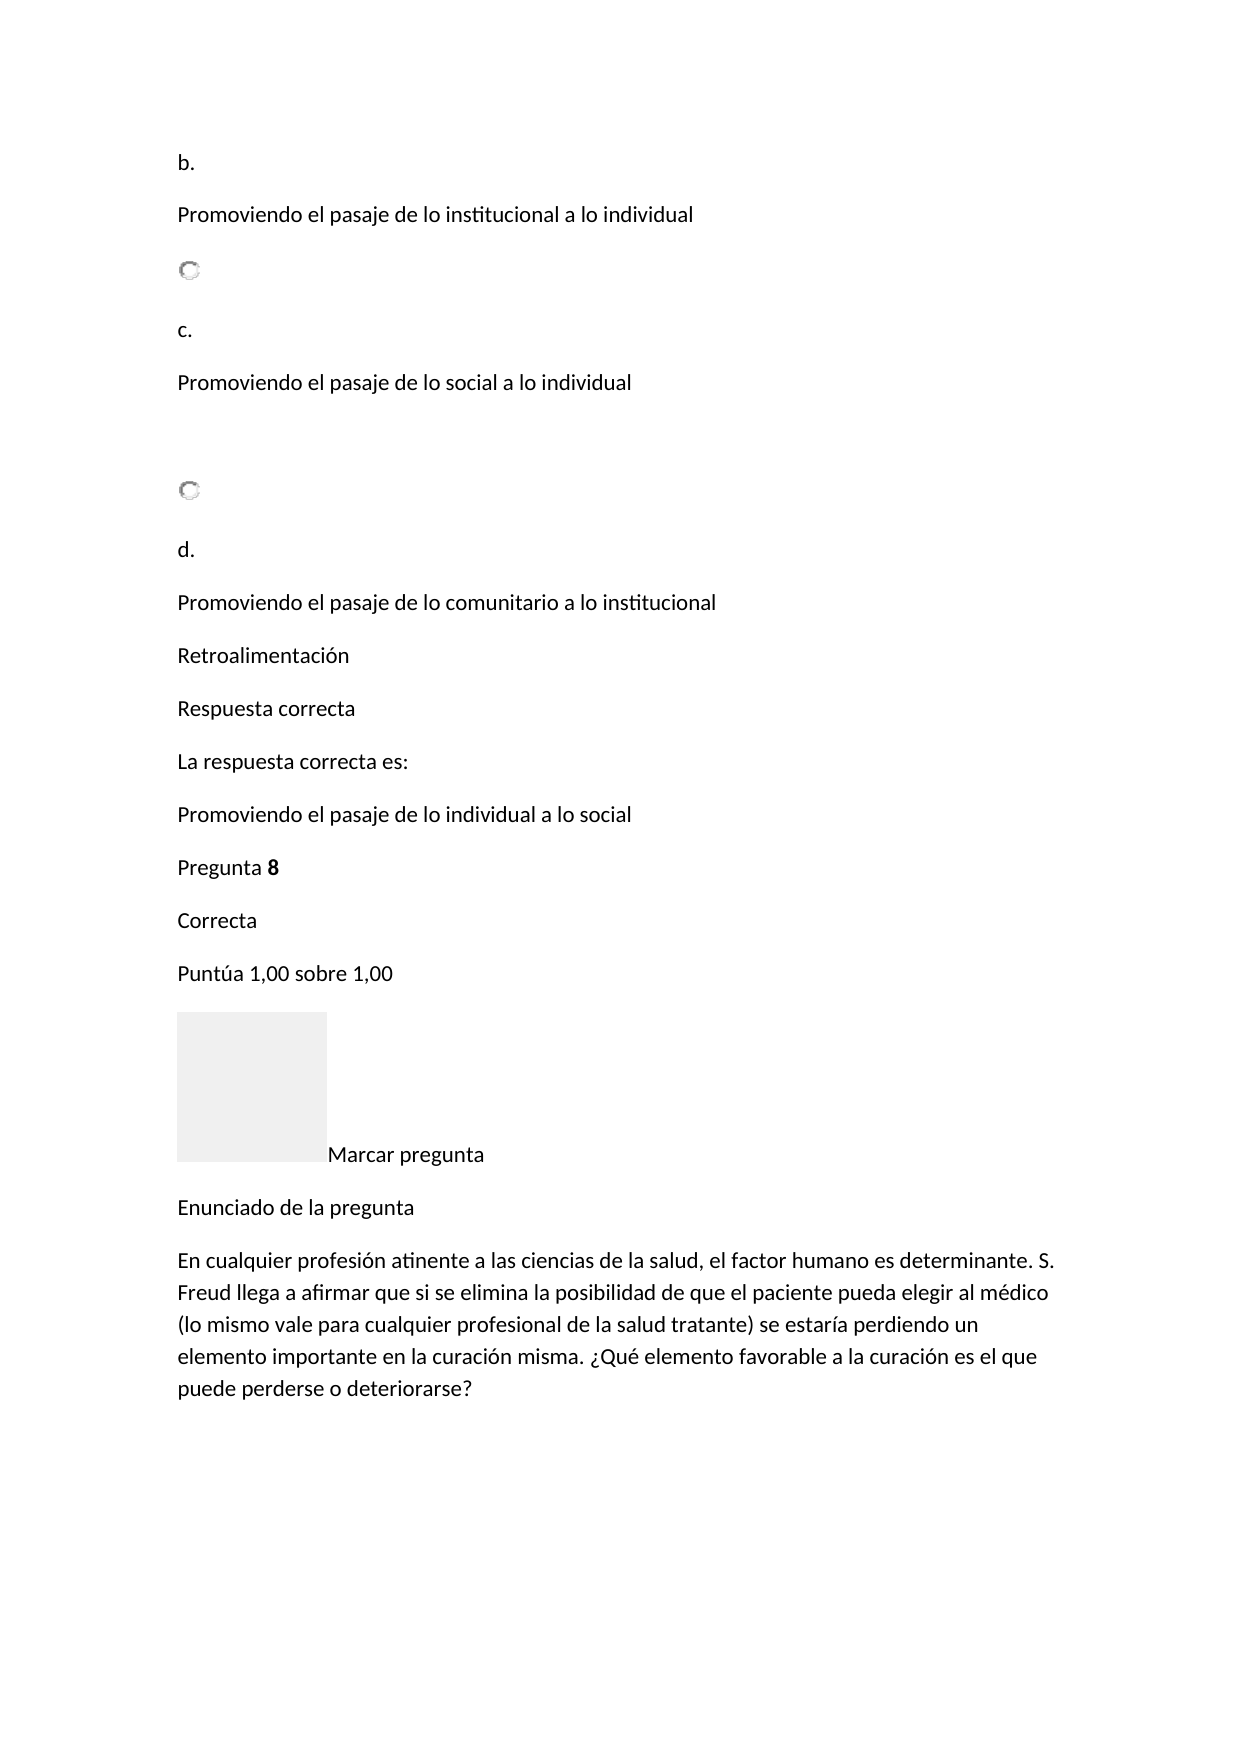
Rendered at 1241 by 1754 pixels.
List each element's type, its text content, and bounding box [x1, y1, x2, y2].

text Respuesta correcta [177, 694, 1063, 722]
text Promoviendo el pasaje de lo institucional a lo individual [177, 201, 1063, 229]
text Promoviendo el pasaje de lo social a lo individual [177, 368, 1063, 396]
text Retroalimentación [177, 641, 1063, 669]
text Pregunta 8 [177, 853, 1063, 881]
text c. [177, 315, 1063, 343]
text Puntúa 1,00 sobre 1,00 [177, 959, 1063, 987]
text En cualquier profesión atinente a las ciencias de la salud, el factor humano es determinante. S. Freud llega a afirmar que si se elimina la posibilidad de que el paciente pueda elegir al médico (lo mismo vale para cualquier profesional de la salud tratante) se estaría perdiendo un elemento importante en la curación misma. ¿Qué elemento favorable a la curación es el que puede perderse o deteriorarse? [177, 1246, 1063, 1403]
text Correcta [177, 906, 1063, 934]
text Promoviendo el pasaje de lo comunitario a lo institucional [177, 588, 1063, 616]
text d. [177, 535, 1063, 563]
text La respuesta correcta es: [177, 747, 1063, 775]
text Promoviendo el pasaje de lo individual a lo social [177, 800, 1063, 828]
text Marcar pregunta [177, 1012, 1063, 1168]
text Enunciado de la pregunta [177, 1193, 1063, 1221]
text b. [177, 148, 1063, 176]
